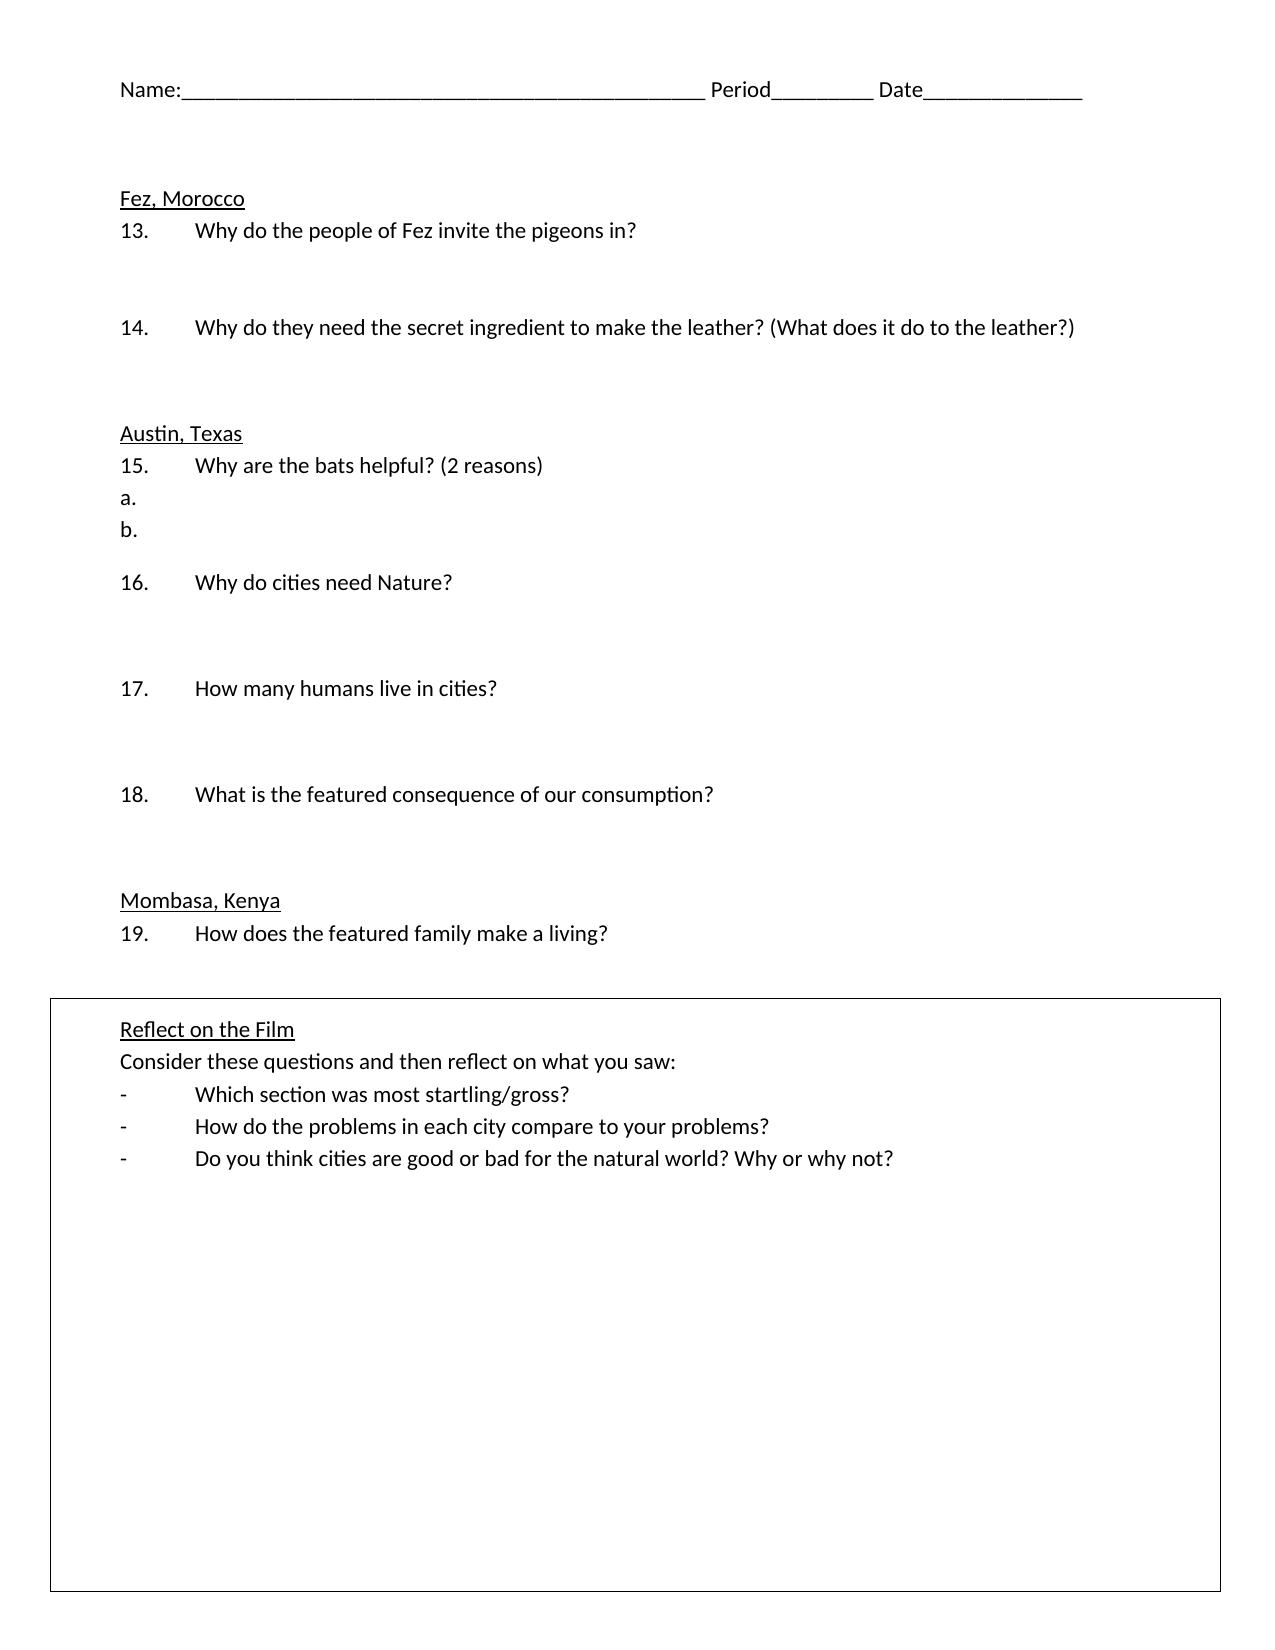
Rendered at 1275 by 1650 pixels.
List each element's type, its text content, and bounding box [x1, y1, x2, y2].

text 19. How does the featured family make a living? [120, 919, 1155, 947]
text Fez, Morocco [120, 184, 1155, 212]
text a. [120, 483, 1155, 511]
text Mombasa, Kenya [120, 887, 1155, 914]
text - How do the problems in each city compare to your problems? [120, 1112, 1155, 1140]
text 13. Why do the people of Fez invite the pigeons in? [120, 216, 1155, 244]
text - Do you think cities are good or bad for the natural world? Why or why not? [120, 1144, 1155, 1172]
text Reflect on the Film [120, 1015, 1155, 1043]
text 15. Why are the bats helpful? (2 reasons) [120, 451, 1155, 479]
text - Which section was most startling/gross? [120, 1080, 1155, 1108]
text 17. How many humans live in cities? [120, 674, 1155, 702]
text 18. What is the featured consequence of our consumption? [120, 781, 1155, 808]
text 16. Why do cities need Nature? [120, 568, 1155, 596]
text b. [120, 515, 1155, 543]
text Consider these questions and then reflect on what you saw: [120, 1047, 1155, 1076]
text 14. Why do they need the secret ingredient to make the leather? (What does it do to the leather?) [120, 313, 1155, 341]
text Austin, Texas [120, 419, 1155, 447]
